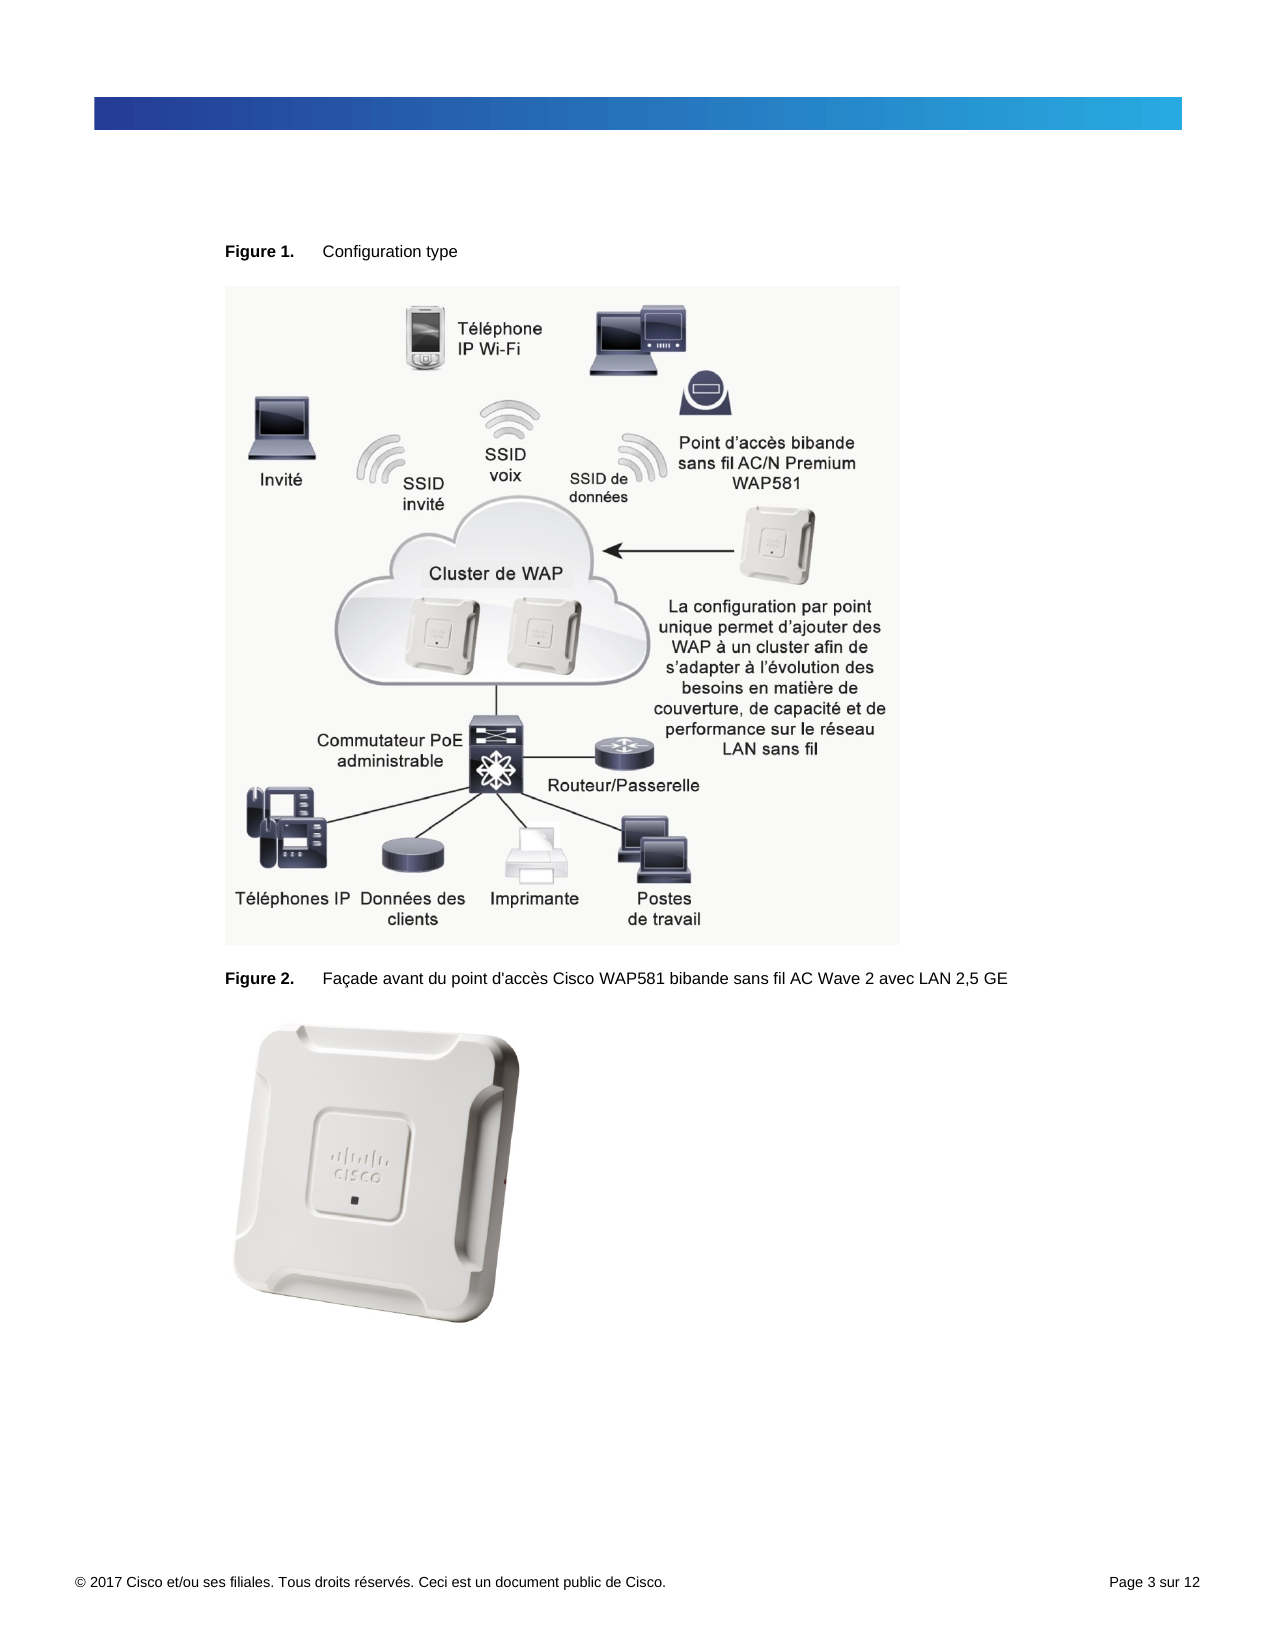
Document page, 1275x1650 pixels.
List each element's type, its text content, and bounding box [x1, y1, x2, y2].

text Façade avant du point d'accès Cisco WAP581 bibande sans fil AC Wave 2 avec LAN 2,5 GE [225, 970, 1181, 988]
text Configuration type [225, 150, 1181, 261]
picture [225, 1013, 525, 1331]
picture [225, 286, 901, 945]
